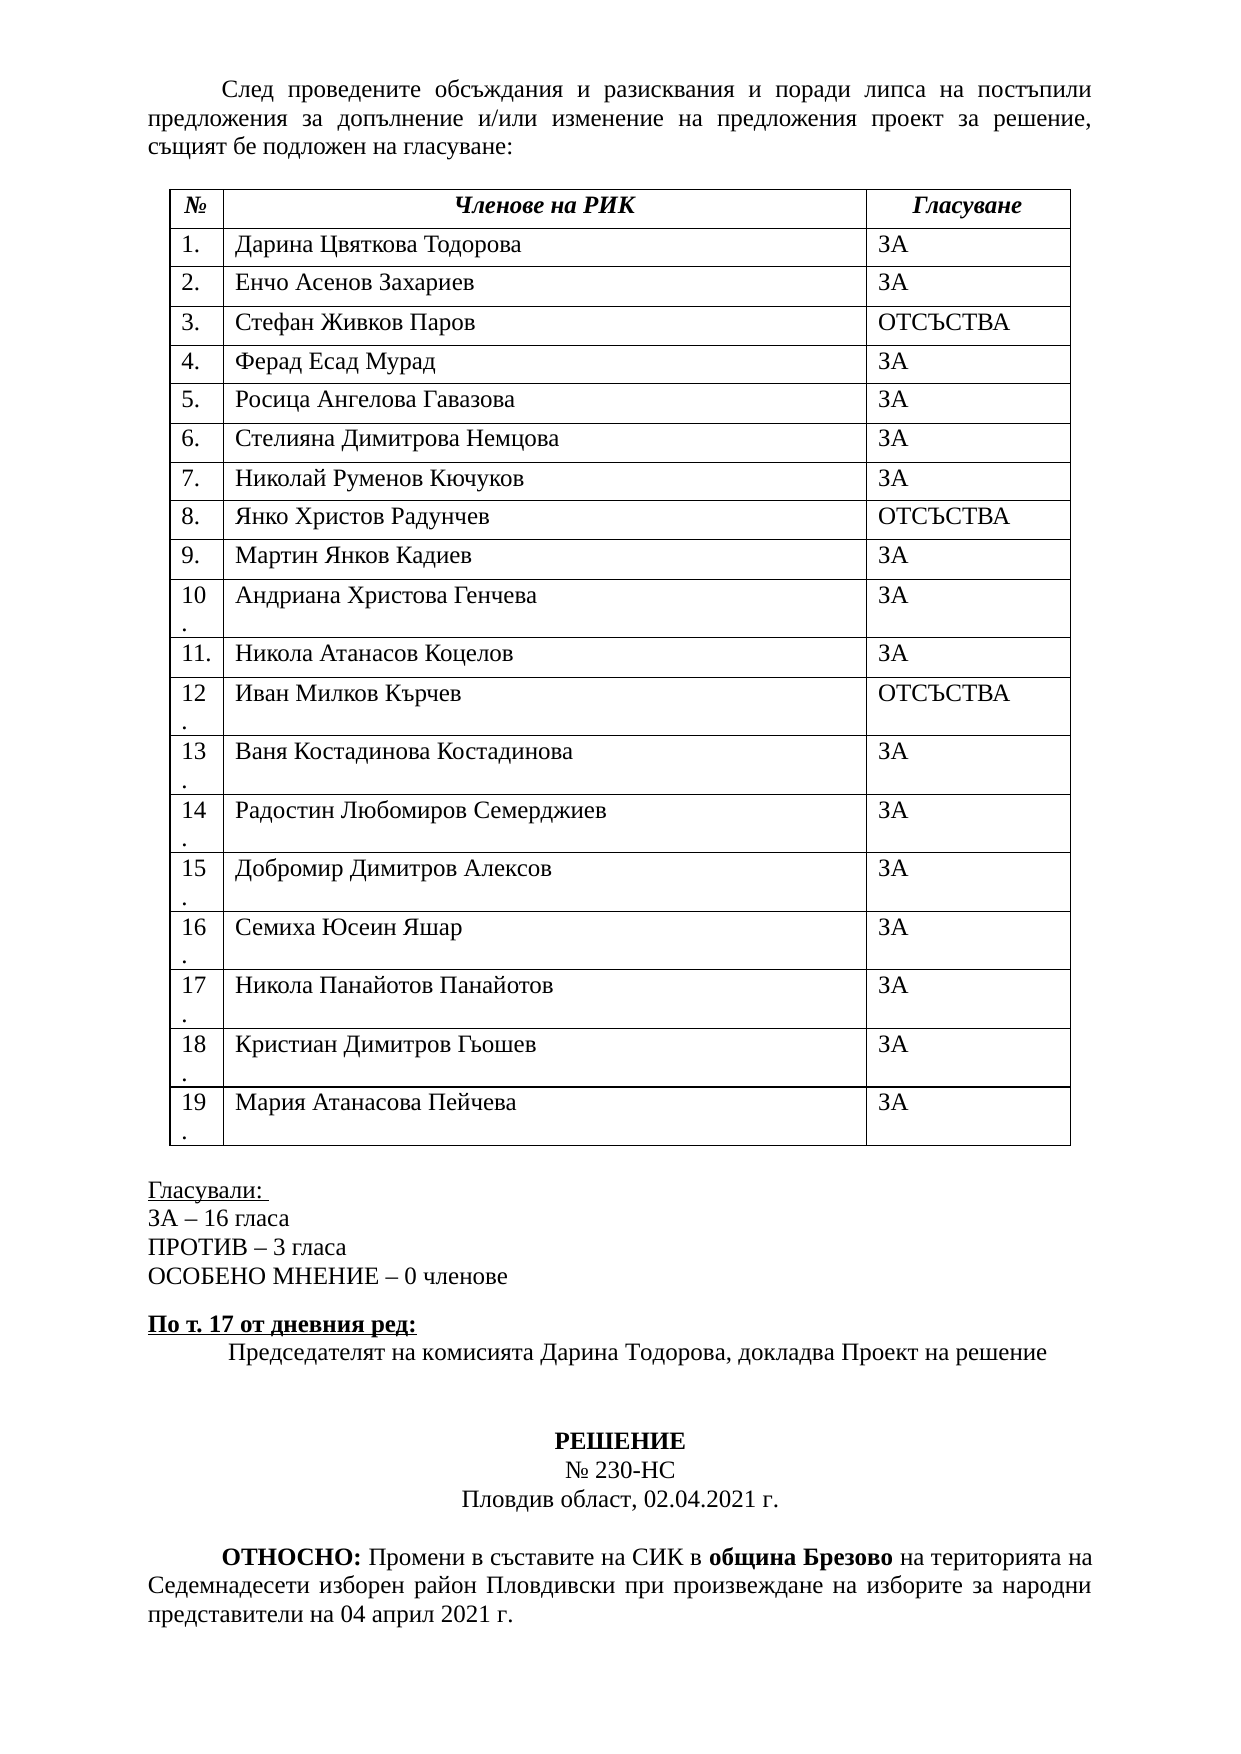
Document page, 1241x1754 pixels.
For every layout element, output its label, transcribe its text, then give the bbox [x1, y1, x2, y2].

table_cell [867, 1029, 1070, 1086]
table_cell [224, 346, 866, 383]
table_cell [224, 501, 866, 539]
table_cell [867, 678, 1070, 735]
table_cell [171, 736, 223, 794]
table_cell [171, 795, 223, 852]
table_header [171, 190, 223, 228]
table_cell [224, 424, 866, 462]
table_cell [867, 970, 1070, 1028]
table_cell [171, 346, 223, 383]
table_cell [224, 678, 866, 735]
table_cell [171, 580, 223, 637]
text След проведените обсъждания и разисквания и поради липса на постъпили предложения за допълнение и/или изменение на предложения проект за решение, същият бе подложен на гласуване: [148, 74, 1093, 160]
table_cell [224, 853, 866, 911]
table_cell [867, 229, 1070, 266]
text Гласували: [148, 1175, 1093, 1203]
text ОТНОСНО: Промени в съставите на СИК в община Брезово на територията на Седемнадесети изборен район Пловдивски при произвеждане на изборите за народни представители на 04 април 2021 г. [148, 1542, 1093, 1628]
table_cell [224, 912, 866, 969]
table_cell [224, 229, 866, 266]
text РЕШЕНИЕ № 230-НС Пловдив област, 02.04.2021 г. [148, 1426, 1093, 1513]
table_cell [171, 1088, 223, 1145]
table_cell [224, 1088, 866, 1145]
text ОСОБЕНО МНЕНИЕ – 0 членове [148, 1261, 1093, 1290]
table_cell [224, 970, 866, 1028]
text ПРОТИВ – 3 гласа [148, 1232, 1093, 1261]
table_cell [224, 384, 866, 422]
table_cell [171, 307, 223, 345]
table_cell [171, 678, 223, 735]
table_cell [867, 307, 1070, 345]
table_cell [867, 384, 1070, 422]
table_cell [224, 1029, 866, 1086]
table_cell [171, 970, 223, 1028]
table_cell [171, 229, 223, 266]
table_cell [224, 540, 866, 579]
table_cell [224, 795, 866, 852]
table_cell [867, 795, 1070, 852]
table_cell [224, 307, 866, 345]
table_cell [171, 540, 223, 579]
text По т. 17 от дневния ред: [148, 1309, 1093, 1337]
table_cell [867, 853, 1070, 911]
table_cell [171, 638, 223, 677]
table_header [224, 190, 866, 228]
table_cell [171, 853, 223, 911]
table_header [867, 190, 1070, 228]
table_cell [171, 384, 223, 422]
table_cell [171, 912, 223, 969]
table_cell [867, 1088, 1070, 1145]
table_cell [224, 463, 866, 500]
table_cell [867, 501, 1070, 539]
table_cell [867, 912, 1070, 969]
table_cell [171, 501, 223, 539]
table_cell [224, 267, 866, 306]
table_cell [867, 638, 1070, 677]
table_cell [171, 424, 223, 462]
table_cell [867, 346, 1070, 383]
text Председателят на комисията Дарина Тодорова, докладва Проект на решение [148, 1337, 1093, 1366]
text ЗА – 16 гласа [148, 1203, 1093, 1232]
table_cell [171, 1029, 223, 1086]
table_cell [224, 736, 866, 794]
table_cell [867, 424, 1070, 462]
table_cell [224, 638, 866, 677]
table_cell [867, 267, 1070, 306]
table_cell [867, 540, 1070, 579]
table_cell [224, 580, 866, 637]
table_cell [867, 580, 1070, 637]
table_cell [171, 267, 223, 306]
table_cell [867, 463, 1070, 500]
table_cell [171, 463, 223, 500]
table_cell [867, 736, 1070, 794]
